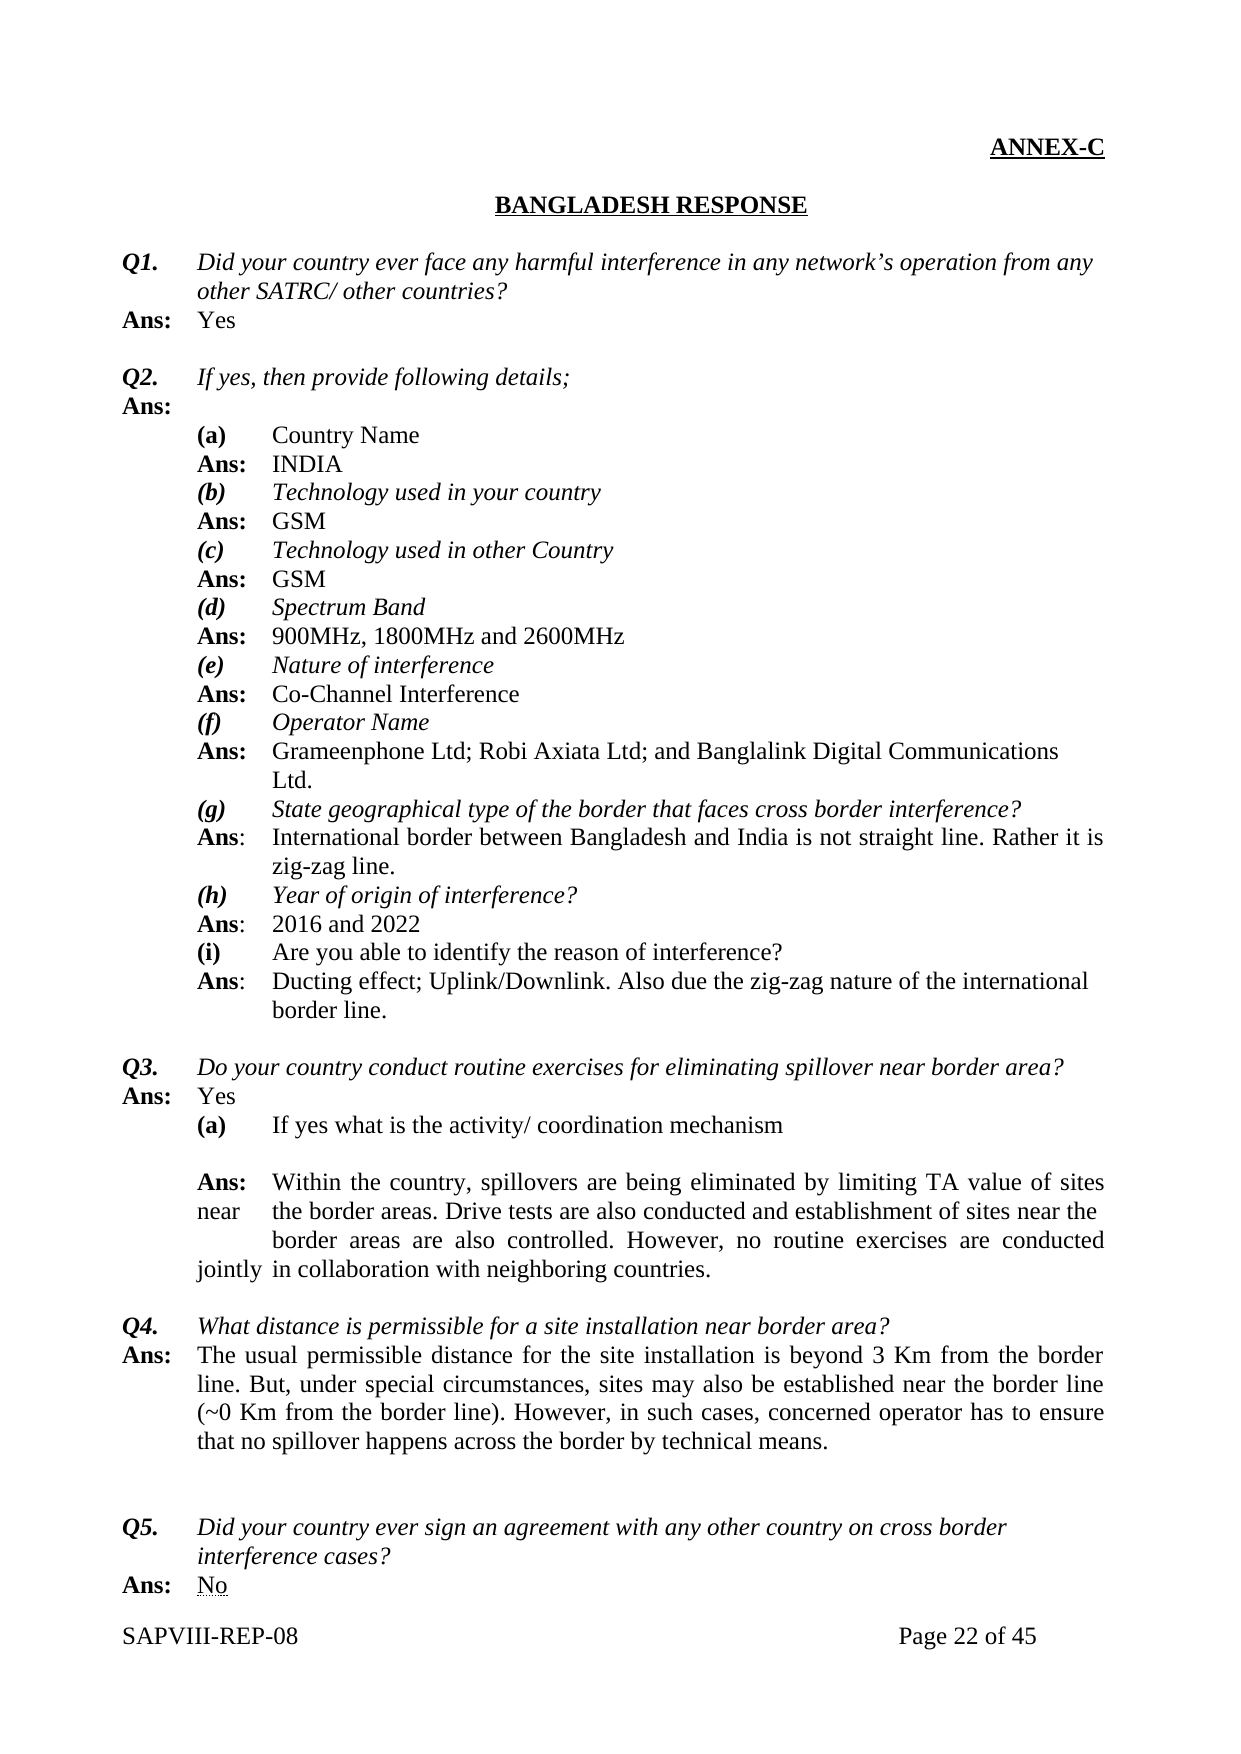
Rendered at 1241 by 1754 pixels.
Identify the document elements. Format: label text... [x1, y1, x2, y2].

text Ans: Yes [122, 305, 1105, 334]
text Ans: [122, 391, 1105, 420]
text (a) Country Name [197, 420, 1105, 449]
text (f) Operator Name [122, 707, 1105, 736]
text Ans: Yes [122, 1081, 1105, 1110]
text Ans: GSM [197, 564, 1105, 592]
text BANGLADESH RESPONSE [197, 190, 1105, 219]
text Q3. Do your country conduct routine exercises for eliminating spillover near border area? [122, 1052, 1105, 1081]
text (e) Nature of interference [122, 650, 1105, 679]
text Ans: Within the country, spillovers are being eliminated by limiting TA value of sites near the border areas. Drive tests are also conducted and establishment of sites near the border areas are also controlled. However, no routine exercises are conducted jointly in collaboration with neighboring countries. [197, 1167, 1105, 1282]
text (h) Year of origin of interference? [197, 880, 1105, 909]
text (d) Spectrum Band [122, 592, 1105, 621]
text Ans: 900MHz, 1800MHz and 2600MHz [197, 621, 1105, 650]
text Ans: INDIA [197, 449, 1105, 477]
text Ans: Grameenphone Ltd; Robi Axiata Ltd; and Banglalink Digital Communications Ltd. [197, 736, 1105, 794]
text Ans: The usual permissible distance for the site installation is beyond 3 Km from the border line. But, under special circumstances, sites may also be established near the border line (~0 Km from the border line). However, in such cases, concerned operator has to ensure that no spillover happens across the border by technical means. [122, 1340, 1105, 1455]
text Ans: No [122, 1570, 1105, 1599]
text Ans: 2016 and 2022 [197, 909, 1105, 937]
text (b) Technology used in your country [197, 477, 1105, 506]
text (a) If yes what is the activity/ coordination mechanism [122, 1110, 1105, 1139]
text (c) Technology used in other Country [122, 535, 1105, 564]
text Ans: Ducting effect; Uplink/Downlink. Also due the zig-zag nature of the international border line. [197, 966, 1105, 1024]
text Q5. Did your country ever sign an agreement with any other country on cross border interference cases? [122, 1512, 1105, 1570]
text Q4. What distance is permissible for a site installation near border area? [122, 1311, 1105, 1340]
text Q2. If yes, then provide following details; [122, 362, 1105, 391]
subtitle ANNEX-C [122, 132, 1105, 161]
text (g) State geographical type of the border that faces cross border interference? [197, 794, 1105, 822]
text Ans: Co-Channel Interference [197, 679, 1105, 707]
text Ans: GSM [197, 506, 1105, 535]
text (i) Are you able to identify the reason of interference? [197, 937, 1105, 966]
text Q1. Did your country ever face any harmful interference in any network’s operation from any other SATRC/ other countries? [122, 247, 1105, 305]
text Ans: International border between Bangladesh and India is not straight line. Rather it is zig-zag line. [197, 822, 1105, 880]
